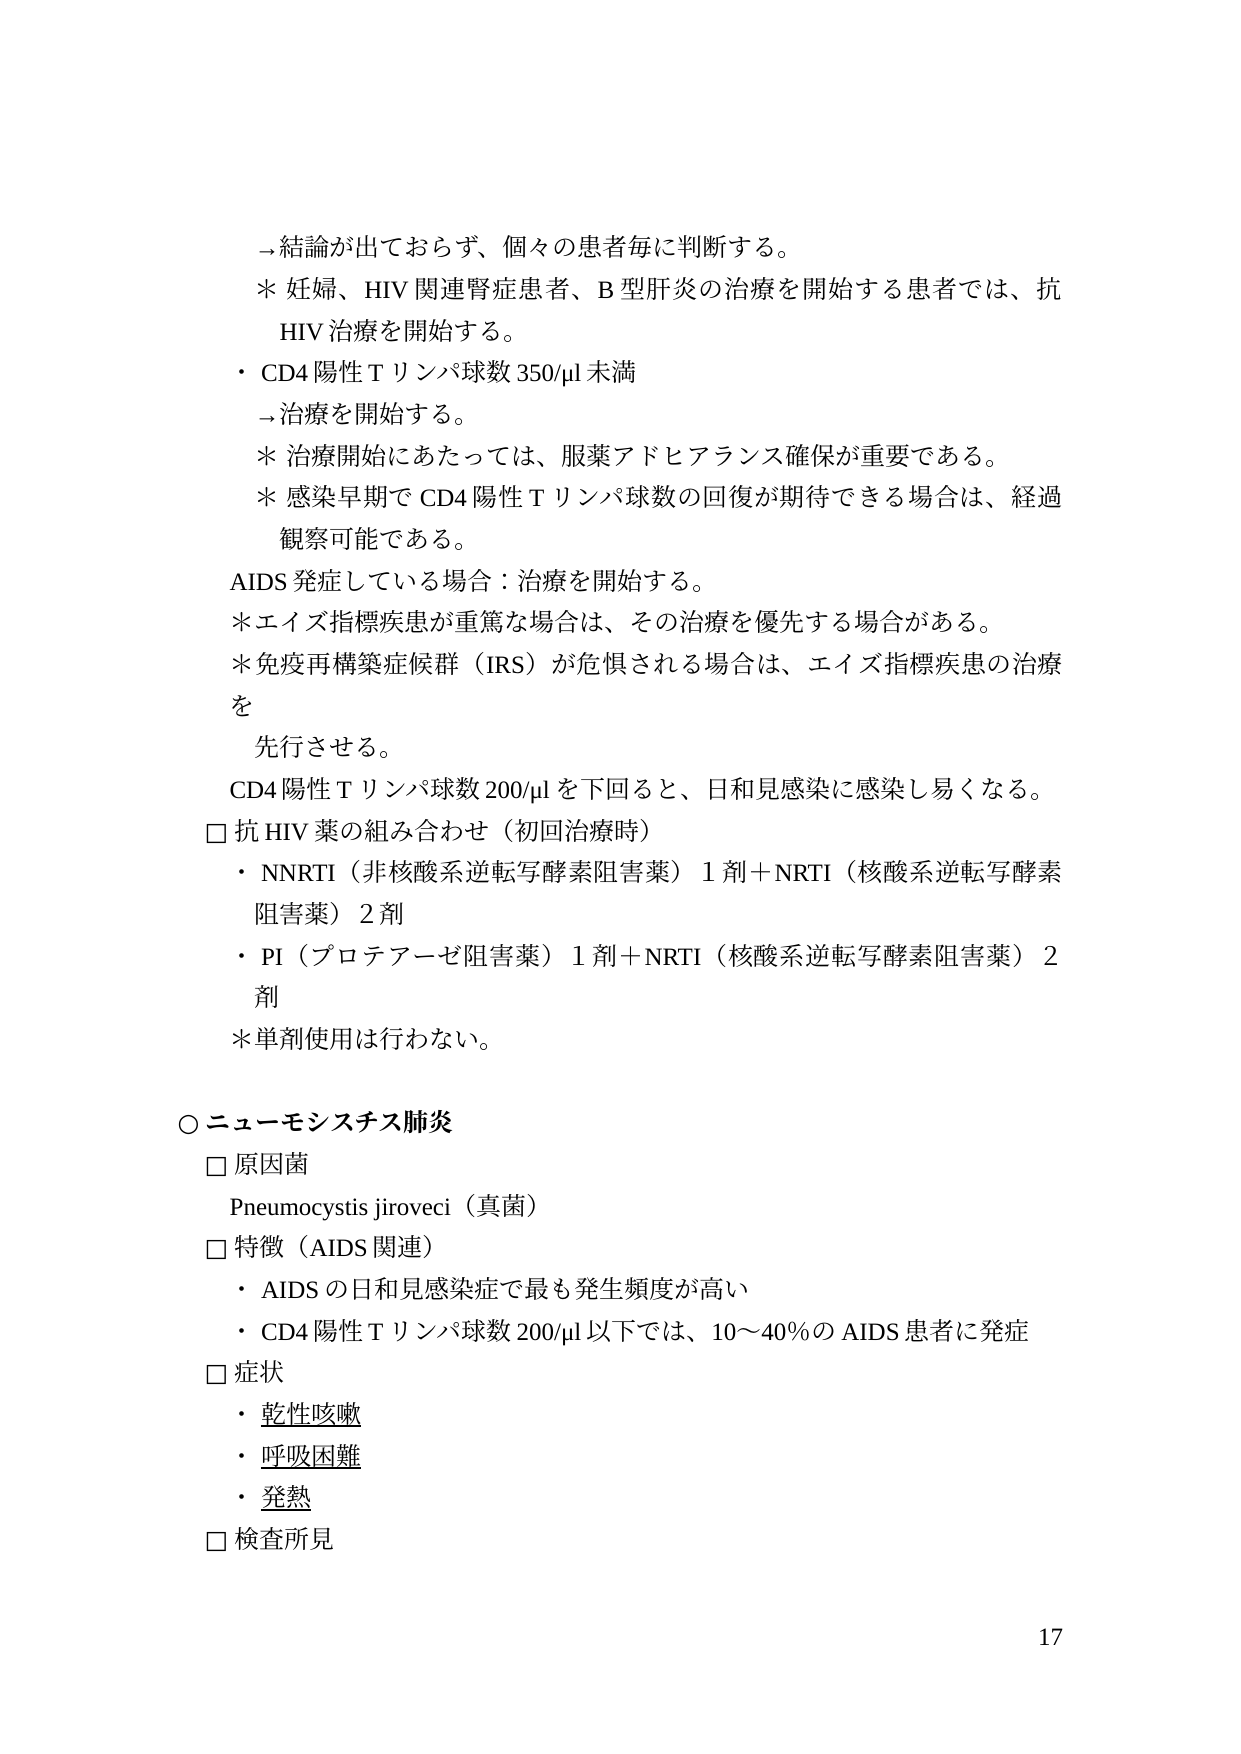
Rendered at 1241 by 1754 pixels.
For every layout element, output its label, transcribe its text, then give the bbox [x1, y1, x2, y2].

list 先行させる。 [229, 725, 1063, 767]
list 原因菌 [204, 1142, 1063, 1183]
list →結論が出ておらず、個々の患者毎に判断する。 [254, 225, 1063, 267]
list →治療を開始する。 [254, 392, 1063, 433]
list CD4陽性Tリンパ球数200/μlを下回ると、日和見感染に感染し易くなる。 [229, 767, 1063, 808]
list ＊免疫再構築症候群（IRS）が危惧される場合は、エイズ指標疾患の治療を [229, 642, 1063, 725]
list 呼吸困難 [229, 1433, 1063, 1475]
list PI（プロテアーゼ阻害薬）１剤＋NRTI（核酸系逆転写酵素阻害薬）２剤 [229, 933, 1063, 1017]
list 発熱 [229, 1475, 1063, 1517]
list 感染早期でCD4陽性Tリンパ球数の回復が期待できる場合は、経過観察可能である。 [254, 475, 1063, 558]
list AIDSの日和見感染症で最も発生頻度が高い [229, 1267, 1063, 1308]
list ＊エイズ指標疾患が重篤な場合は、その治療を優先する場合がある。 [229, 600, 1063, 642]
list Pneumocystis jiroveci（真菌） [229, 1183, 1063, 1225]
list AIDS発症している場合：治療を開始する。 [229, 558, 1063, 600]
list 治療開始にあたっては、服薬アドヒアランス確保が重要である。 [254, 433, 1063, 475]
list CD4陽性Tリンパ球数200/μl以下では、10〜40％のAIDS患者に発症 [229, 1308, 1063, 1350]
list 乾性咳嗽 [229, 1392, 1063, 1433]
list NNRTI（非核酸系逆転写酵素阻害薬）１剤＋NRTI（核酸系逆転写酵素阻害薬）２剤 [229, 850, 1063, 933]
list CD4陽性Tリンパ球数350/μl未満 [229, 350, 1063, 392]
list 抗HIV薬の組み合わせ（初回治療時） [204, 808, 1063, 850]
list ニューモシスチス肺炎 [177, 1100, 1063, 1142]
list 妊婦、HIV関連腎症患者、B型肝炎の治療を開始する患者では、抗HIV治療を開始する。 [254, 267, 1063, 350]
list 症状 [204, 1350, 1063, 1392]
text ＊単剤使用は行わない。 [229, 1017, 1063, 1058]
list 検査所見 [204, 1517, 1063, 1558]
list 特徴（AIDS関連） [204, 1225, 1063, 1267]
